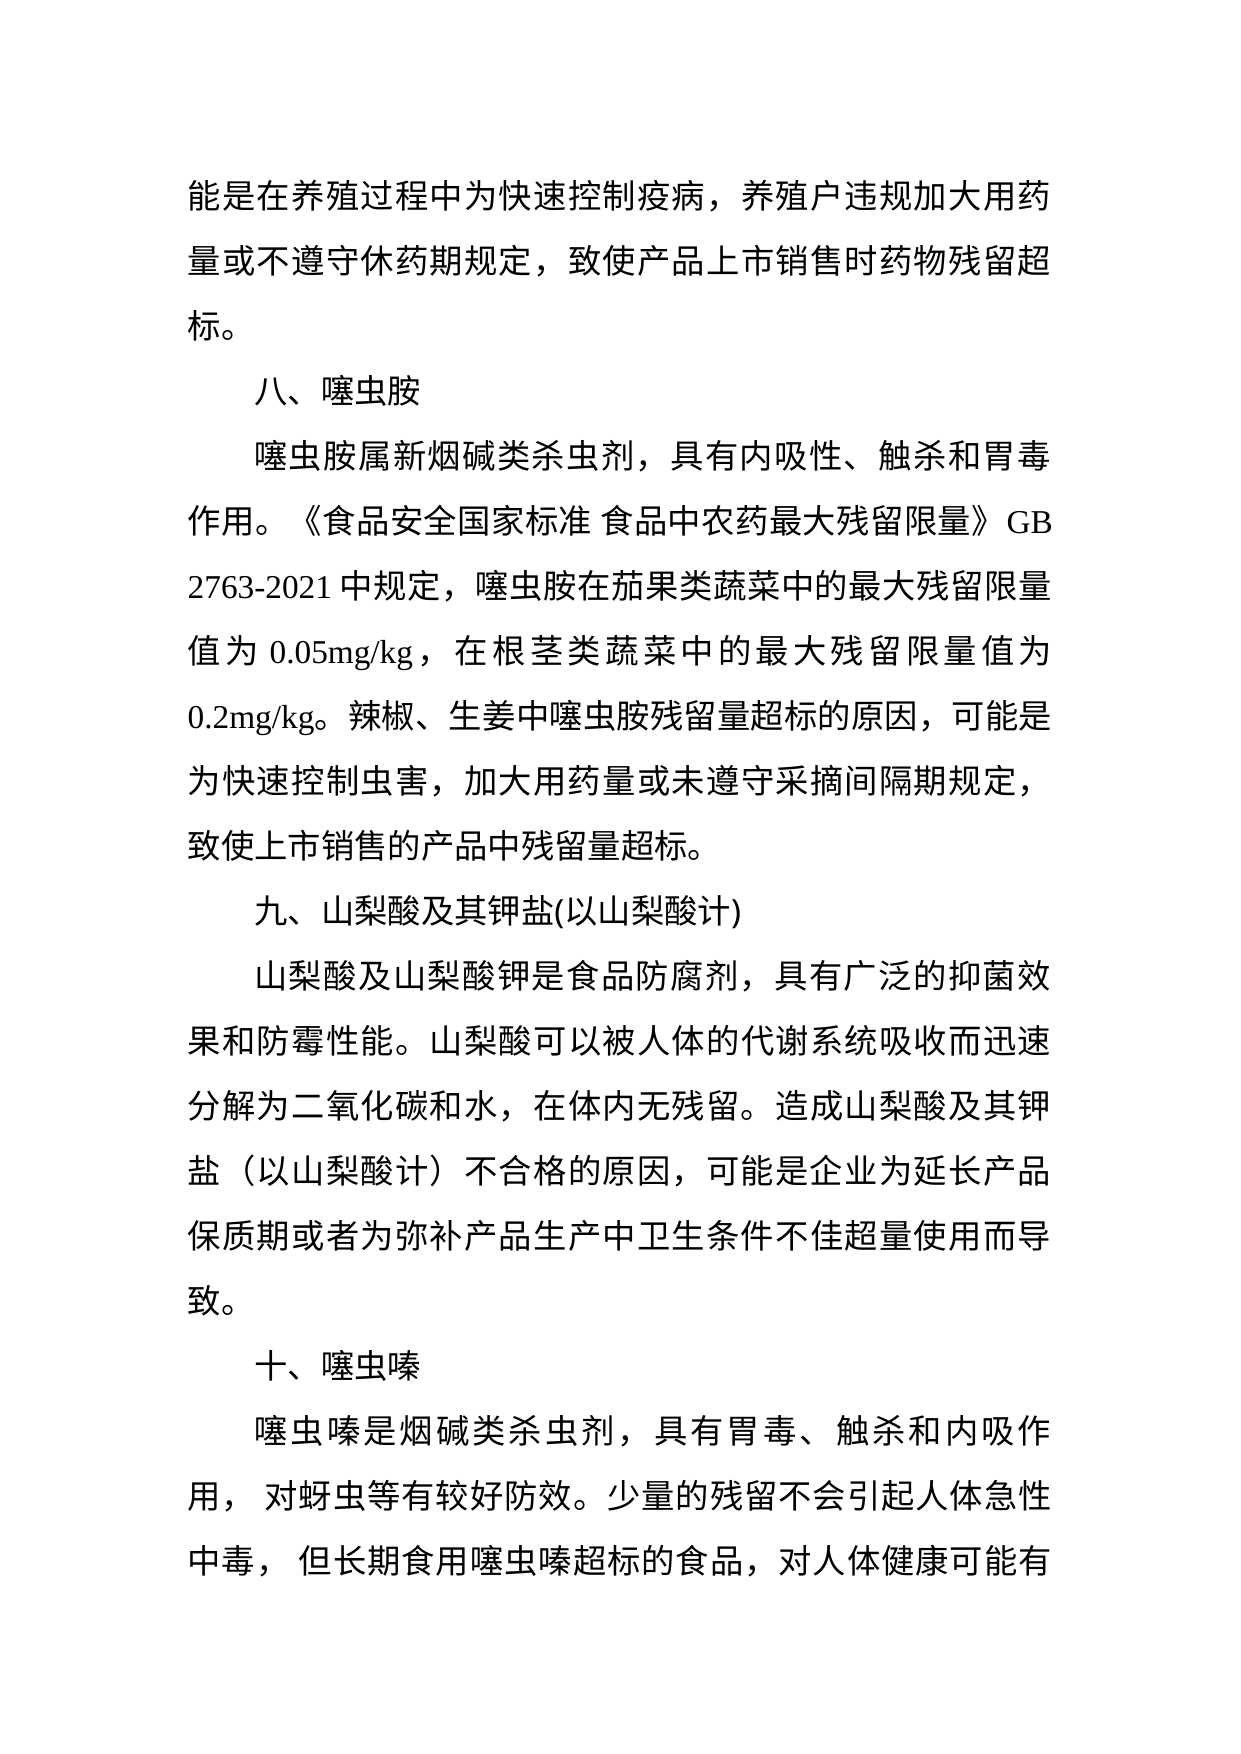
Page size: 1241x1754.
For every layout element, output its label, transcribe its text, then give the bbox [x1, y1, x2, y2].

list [187, 1397, 1053, 1592]
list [187, 162, 1053, 357]
text 八、噻虫胺 [187, 357, 1053, 422]
text 九、山梨酸及其钾盐(以山梨酸计) [187, 877, 1053, 942]
text 十、噻虫嗪 [187, 1332, 1053, 1397]
list 山梨酸及山梨酸钾是食品防腐剂，具有广泛的抑菌效果和防霉性能。山梨酸可以被人体的代谢系统吸收而迅速分解为二氧化碳和水，在体内无残留。造成山梨酸及其钾盐（以山梨酸计）不合格的原因，可能是企业为延长产品保质期或者为弥补产品生产中卫生条件不佳超量使用而导致。 [187, 942, 1053, 1332]
list 噻虫胺属新烟碱类杀虫剂，具有内吸性、触杀和胃毒作用。《食品安全国家标准 食品中农药最大残留限量》GB 2763-2021中规定，噻虫胺在茄果类蔬菜中的最大残留限量值为0.05mg/kg，在根茎类蔬菜中的最大残留限量值为0.2mg/kg。辣椒、生姜中噻虫胺残留量超标的原因，可能是为快速控制虫害，加大用药量或未遵守采摘间隔期规定，致使上市销售的产品中残留量超标。 [187, 422, 1053, 877]
